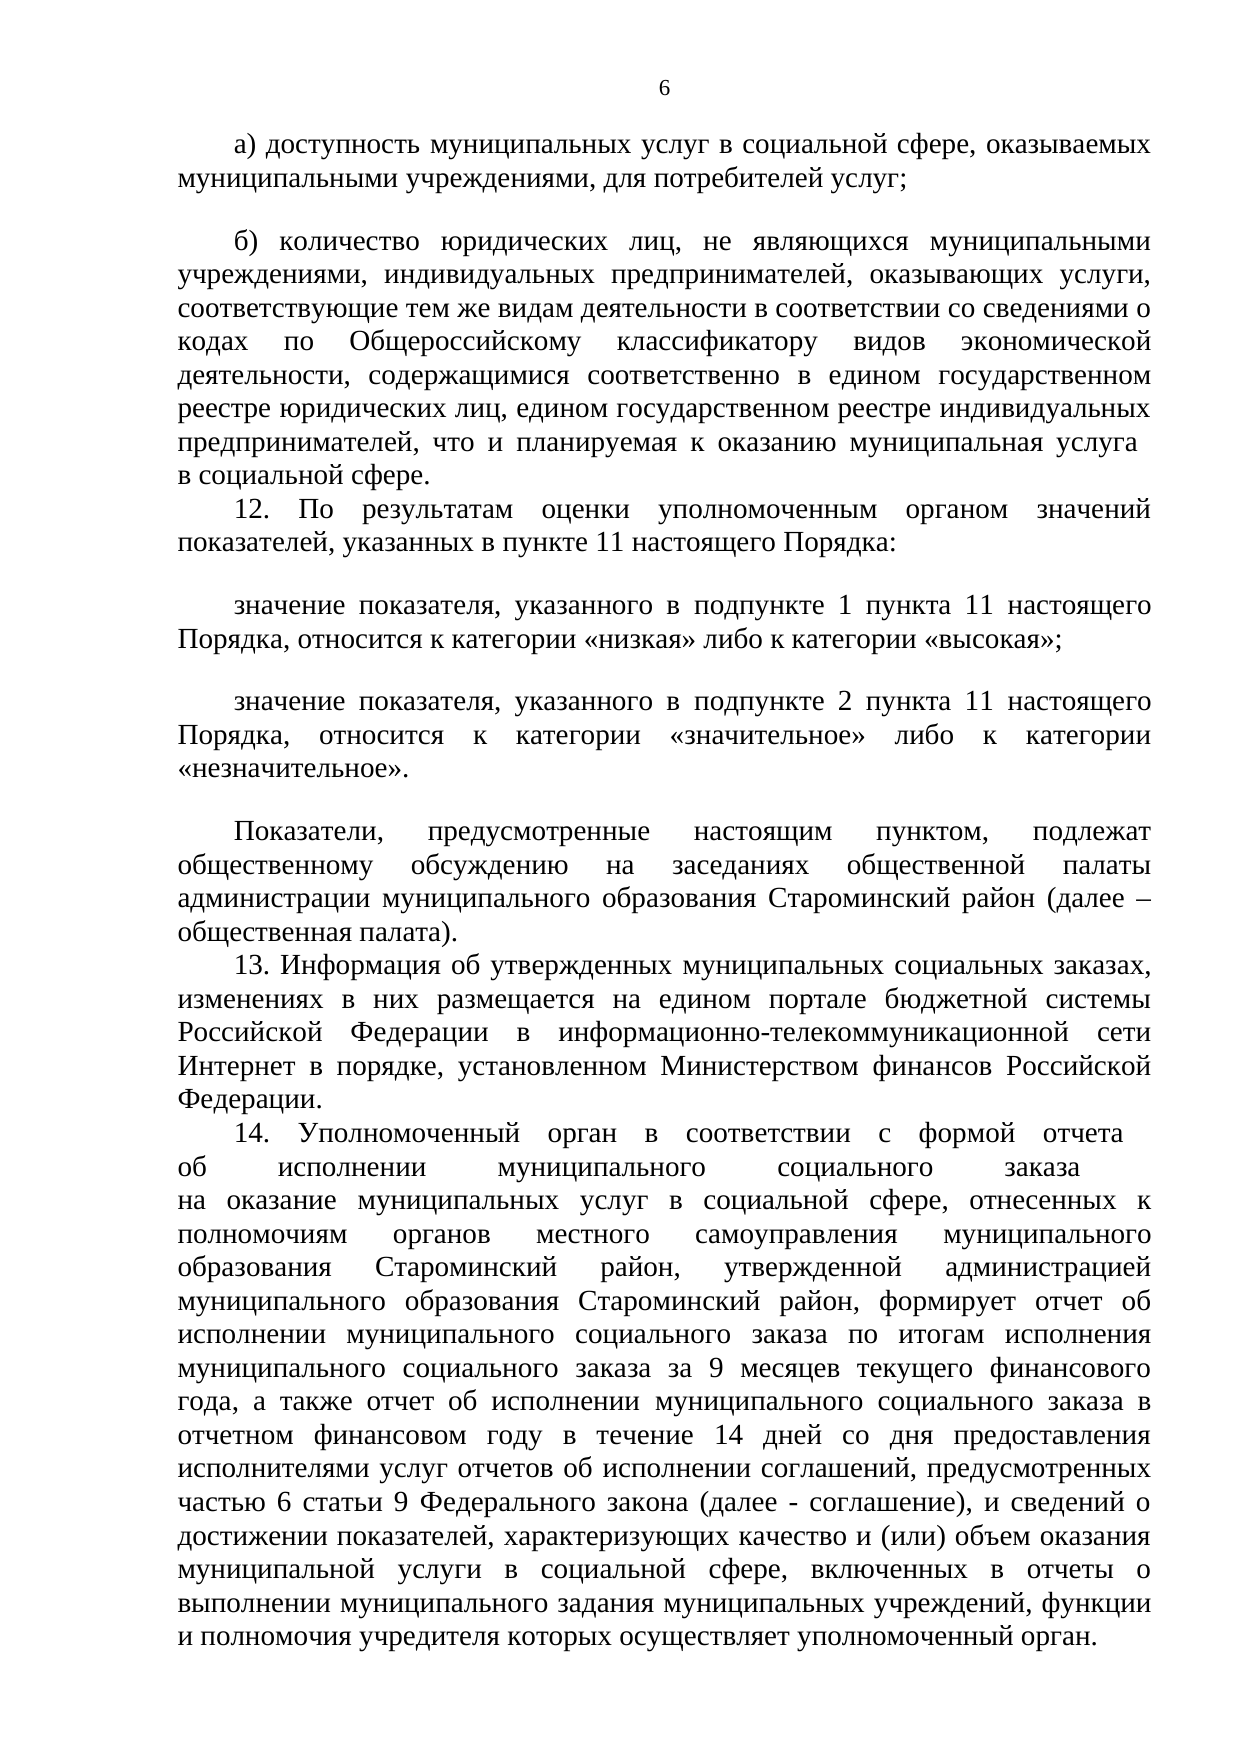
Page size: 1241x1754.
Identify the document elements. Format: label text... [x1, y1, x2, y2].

text 13. Информация об утвержденных муниципальных социальных заказах, изменениях в них размещается на едином портале бюджетной системы Российской Федерации в информационно-телекоммуникационной сети Интернет в порядке, установленном Министерством финансов Российской Федерации. [177, 947, 1152, 1115]
text значение показателя, указанного в подпункте 2 пункта 11 настоящего Порядка, относится к категории «значительное» либо к категории «незначительное». [177, 683, 1152, 784]
text Показатели, предусмотренные настоящим пунктом, подлежат общественному обсуждению на заседаниях общественной палаты администрации муниципального образования Староминский район (далее –общественная палата). [177, 813, 1152, 947]
text значение показателя, указанного в подпункте 1 пункта 11 настоящего Порядка, относится к категории «низкая» либо к категории «высокая»; [177, 587, 1152, 654]
text б) количество юридических лиц, не являющихся муниципальными учреждениями, индивидуальных предпринимателей, оказывающих услуги, соответствующие тем же видам деятельности в соответствии со сведениями о кодах по Общероссийскому классификатору видов экономической деятельности, содержащимися соответственно в едином государственном реестре юридических лиц, едином государственном реестре индивидуальных предпринимателей, что и планируемая к оказанию муниципальная услуга в социальной сфере. [177, 223, 1152, 491]
text 14. Уполномоченный орган в соответствии с формой отчета об исполнении муниципального социального заказа на оказание муниципальных услуг в социальной сфере, отнесенных к полномочиям органов местного самоуправления муниципального образования Староминский район, утвержденной администрацией муниципального образования Староминский район, формирует отчет об исполнении муниципального социального заказа по итогам исполнения муниципального социального заказа за 9 месяцев текущего финансового года, а также отчет об исполнении муниципального социального заказа в отчетном финансовом году в течение 14 дней со дня предоставления исполнителями услуг отчетов об исполнении соглашений, предусмотренных частью 6 статьи 9 Федерального закона (далее - соглашение), и сведений о достижении показателей, характеризующих качество и (или) объем оказания муниципальной услуги в социальной сфере, включенных в отчеты о выполнении муниципального задания муниципальных учреждений, функции и полномочия учредителя которых осуществляет уполномоченный орган. [177, 1115, 1152, 1652]
text а) доступность муниципальных услуг в социальной сфере, оказываемых муниципальными учреждениями, для потребителей услуг; [177, 126, 1152, 193]
text 12. По результатам оценки уполномоченным органом значений показателей, указанных в пункте 11 настоящего Порядка: [177, 491, 1152, 558]
